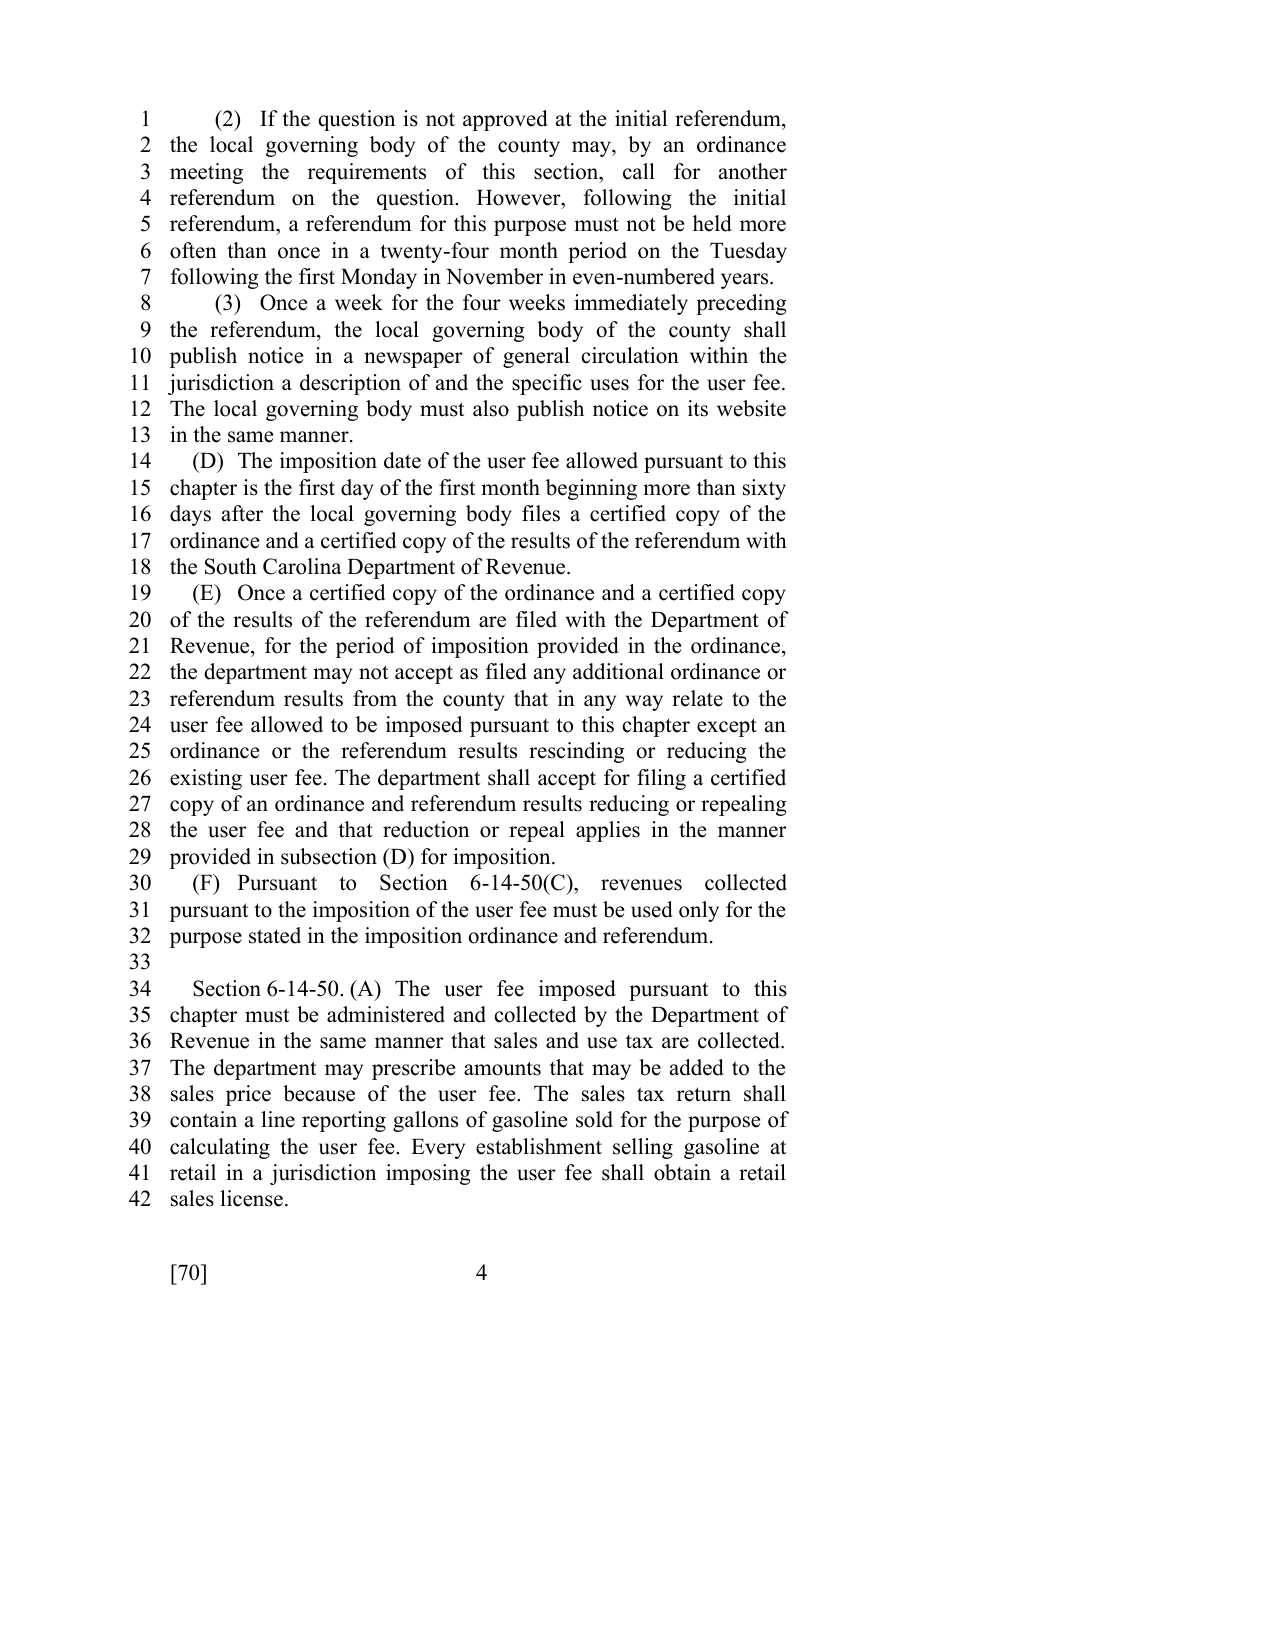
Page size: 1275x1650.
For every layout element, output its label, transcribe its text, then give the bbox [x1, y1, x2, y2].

text (2) If the question is not approved at the initial referendum, the local governing body of the county may, by an ordinance meeting the requirements of this section, call for another referendum on the question. However, following the initial referendum, a referendum for this purpose must not be held more often than once in a twenty-four month period on the Tuesday following the first Monday in November in even-numbered years. [169, 105, 787, 289]
text (D) The imposition date of the user fee allowed pursuant to this chapter is the first day of the first month beginning more than sixty days after the local governing body files a certified copy of the ordinance and a certified copy of the results of the referendum with the South Carolina Department of Revenue. [169, 448, 787, 579]
text (E) Once a certified copy of the ordinance and a certified copy of the results of the referendum are filed with the Department of Revenue, for the period of imposition provided in the ordinance, the department may not accept as filed any additional ordinance or referendum results from the county that in any way relate to the user fee allowed to be imposed pursuant to this chapter except an ordinance or the referendum results rescinding or reducing the existing user fee. The department shall accept for filing a certified copy of an ordinance and referendum results reducing or repealing the user fee and that reduction or repeal applies in the manner provided in subsection (D) for imposition. [169, 579, 787, 869]
text Section 6-14-50. (A) The user fee imposed pursuant to this chapter must be administered and collected by the Department of Revenue in the same manner that sales and use tax are collected. The department may prescribe amounts that may be added to the sales price because of the user fee. The sales tax return shall contain a line reporting gallons of gasoline sold for the purpose of calculating the user fee. Every establishment selling gasoline at retail in a jurisdiction imposing the user fee shall obtain a retail sales license. [169, 975, 787, 1212]
text (3) Once a week for the four weeks immediately preceding the referendum, the local governing body of the county shall publish notice in a newspaper of general circulation within the jurisdiction a description of and the specific uses for the user fee. The local governing body must also publish notice on its website in the same manner. [169, 289, 787, 448]
text (F) Pursuant to Section 6-14-50(C), revenues collected pursuant to the imposition of the user fee must be used only for the purpose stated in the imposition ordinance and referendum. [169, 869, 787, 948]
